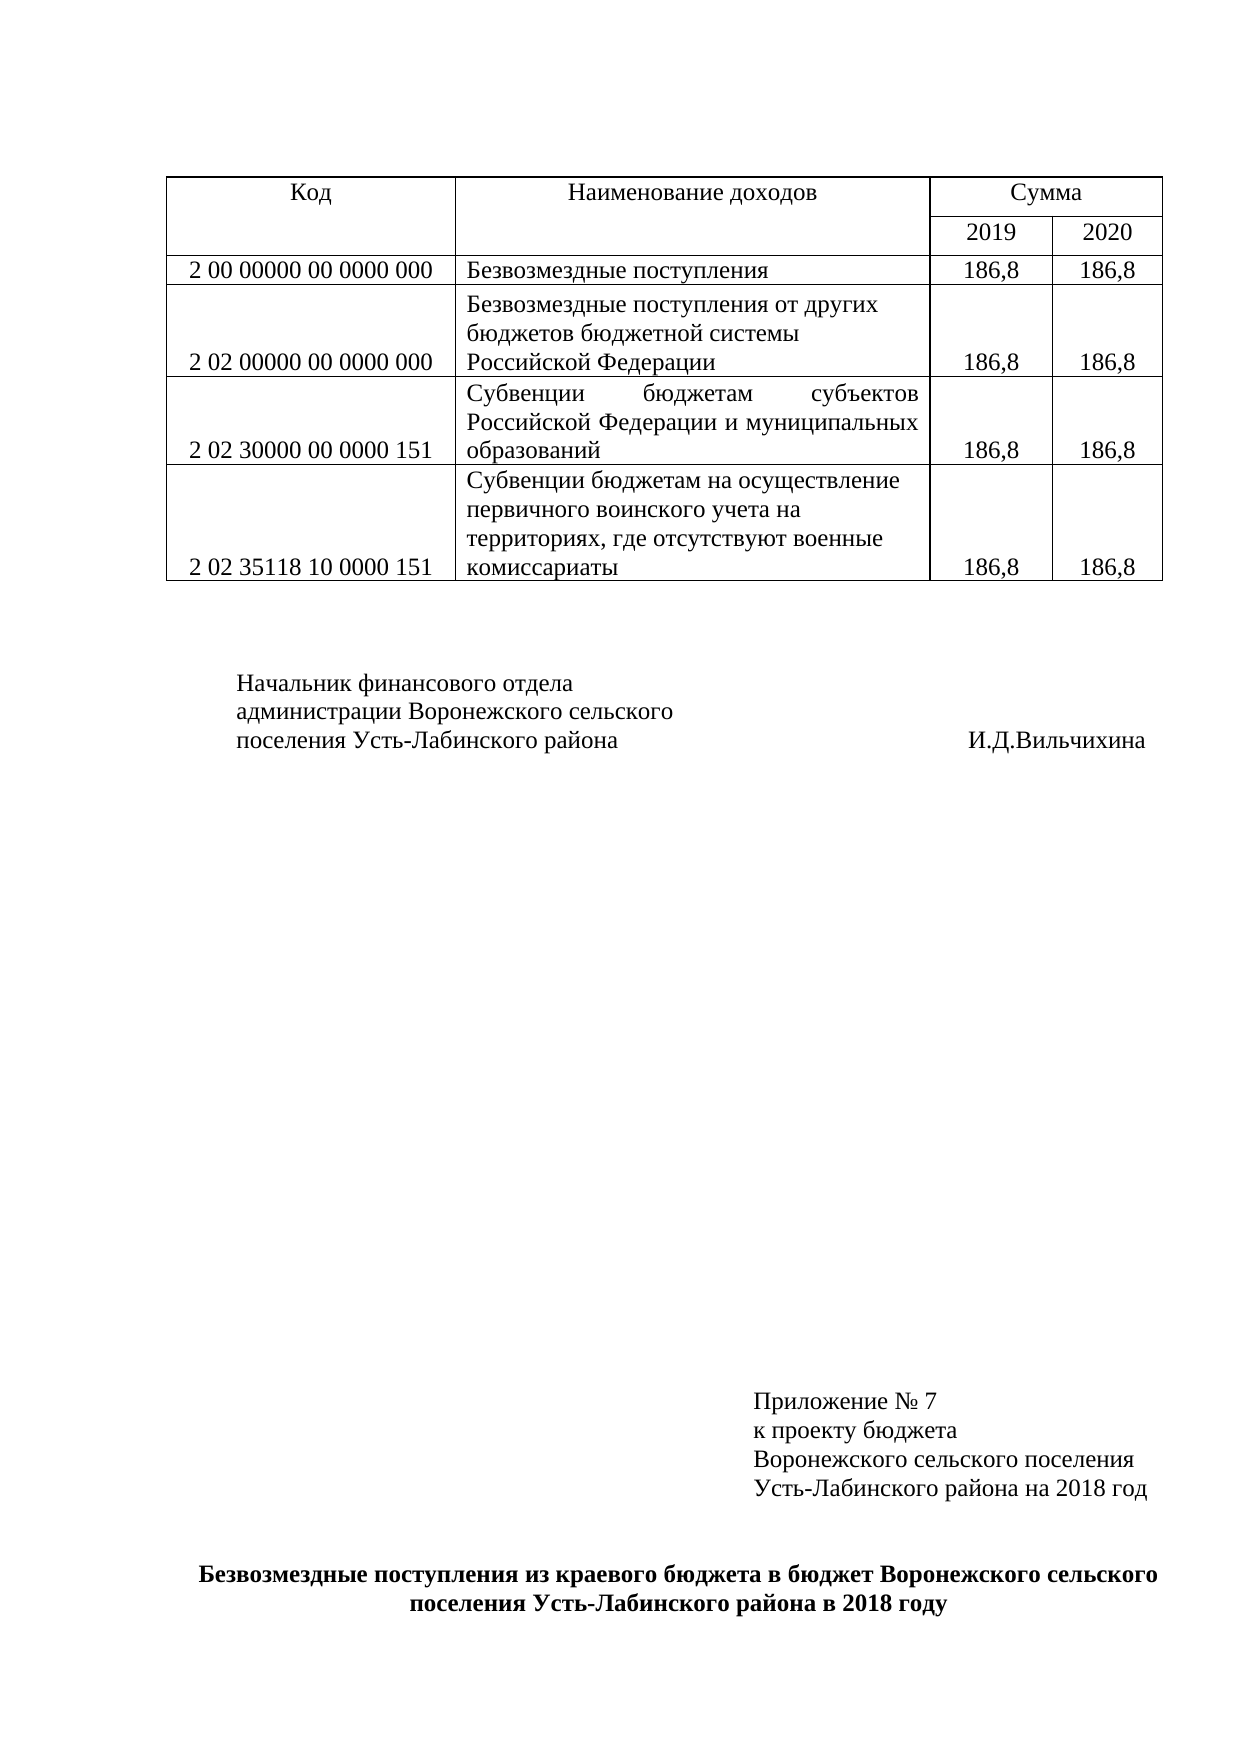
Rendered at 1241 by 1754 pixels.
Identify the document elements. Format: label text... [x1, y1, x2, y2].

text поселения Усть-Лабинского района И.Д.Вильчихина [177, 725, 1152, 754]
table_header Код [167, 178, 455, 254]
table_cell 186,8 [1053, 465, 1162, 580]
text к проекту бюджета [753, 1415, 1152, 1444]
table_cell 186,8 [931, 465, 1052, 580]
table_cell 2 02 35118 10 0000 151 [167, 465, 455, 580]
table_cell 186,8 [1053, 377, 1162, 464]
text Начальник финансового отдела [177, 668, 1152, 696]
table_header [176, 1559, 1181, 1616]
table_cell 2 00 00000 00 0000 000 [167, 256, 455, 284]
text Приложение № 7 [177, 1386, 1152, 1415]
table_cell 186,8 [931, 256, 1052, 284]
table_cell 186,8 [931, 377, 1052, 464]
table_cell 2 02 30000 00 0000 151 [167, 377, 455, 464]
table_cell Субвенции бюджетам на осуществление первичного воинского учета на территориях, где отсутствуют военные комиссариаты [456, 465, 929, 580]
table_cell 2019 [931, 217, 1052, 254]
table_header Сумма [931, 178, 1162, 216]
text Воронежского сельского поселения Усть-Лабинского района на 2018 год [753, 1444, 1152, 1501]
table_cell 186,8 [931, 285, 1052, 376]
table_cell 2020 [1053, 217, 1162, 254]
table_cell 186,8 [1053, 256, 1162, 284]
table_cell Безвозмездные поступления [456, 256, 929, 284]
table_cell Субвенции бюджетам субъектов Российской Федерации и муниципальных образований [456, 377, 929, 464]
table_header Наименование доходов [456, 178, 929, 254]
table_cell 186,8 [1053, 285, 1162, 376]
table_cell 2 02 00000 00 0000 000 [167, 285, 455, 376]
table_cell Безвозмездные поступления от других бюджетов бюджетной системы Российской Федерации [456, 285, 929, 376]
text администрации Воронежского сельского [177, 696, 1152, 725]
